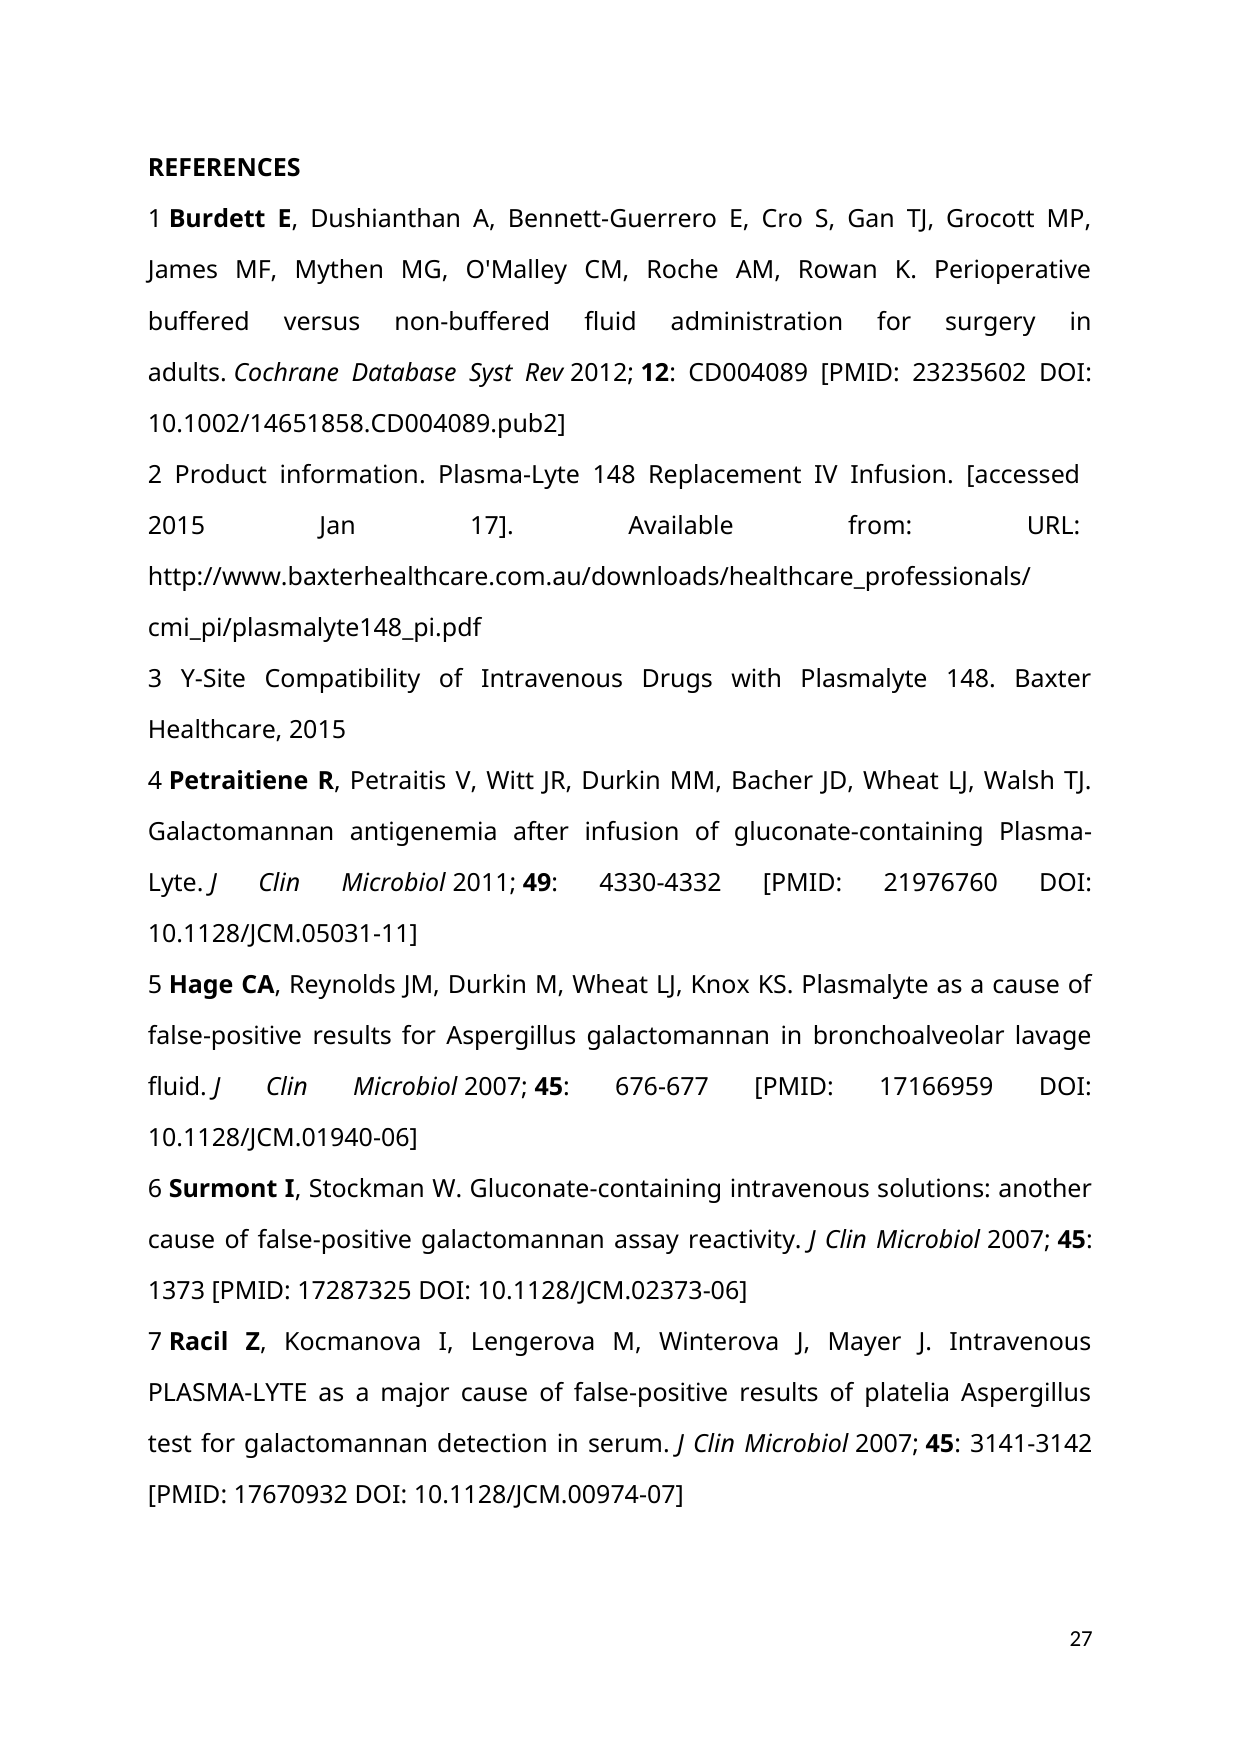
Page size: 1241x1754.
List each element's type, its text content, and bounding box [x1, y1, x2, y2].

text 1 Burdett E, Dushianthan A, Bennett-Guerrero E, Cro S, Gan TJ, Grocott MP, James MF, Mythen MG, O'Malley CM, Roche AM, Rowan K. Perioperative buffered versus non-buffered fluid administration for surgery in adults. Cochrane Database Syst Rev 2012; 12: CD004089 [PMID: 23235602 DOI: 10.1002/14651858.CD004089.pub2] [148, 201, 1092, 439]
text 2 Product information. Plasma-Lyte 148 Replacement IV Infusion. [accessed 2015 Jan 17]. Available from: URL: http://www.baxterhealthcare.com.au/downloads/healthcare_professionals/cmi_pi/plasmalyte148_pi.pdf [148, 456, 1081, 643]
text 7 Racil Z, Kocmanova I, Lengerova M, Winterova J, Mayer J. Intravenous PLASMA-LYTE as a major cause of false-positive results of platelia Aspergillus test for galactomannan detection in serum. J Clin Microbiol 2007; 45: 3141-3142 [PMID: 17670932 DOI: 10.1128/JCM.00974-07] [148, 1324, 1092, 1511]
text 5 Hage CA, Reynolds JM, Durkin M, Wheat LJ, Knox KS. Plasmalyte as a cause of false-positive results for Aspergillus galactomannan in bronchoalveolar lavage fluid. J Clin Microbiol 2007; 45: 676-677 [PMID: 17166959 DOI: 10.1128/JCM.01940-06] [148, 967, 1092, 1154]
text REFERENCES [148, 150, 1092, 184]
text 6 Surmont I, Stockman W. Gluconate-containing intravenous solutions: another cause of false-positive galactomannan assay reactivity. J Clin Microbiol 2007; 45: 1373 [PMID: 17287325 DOI: 10.1128/JCM.02373-06] [148, 1171, 1092, 1307]
text 4 Petraitiene R, Petraitis V, Witt JR, Durkin MM, Bacher JD, Wheat LJ, Walsh TJ. Galactomannan antigenemia after infusion of gluconate-containing Plasma-Lyte. J Clin Microbiol 2011; 49: 4330-4332 [PMID: 21976760 DOI: 10.1128/JCM.05031-11] [148, 762, 1092, 950]
text 3 Y-Site Compatibility of Intravenous Drugs with Plasmalyte 148. Baxter Healthcare, 2015 [148, 660, 1092, 746]
